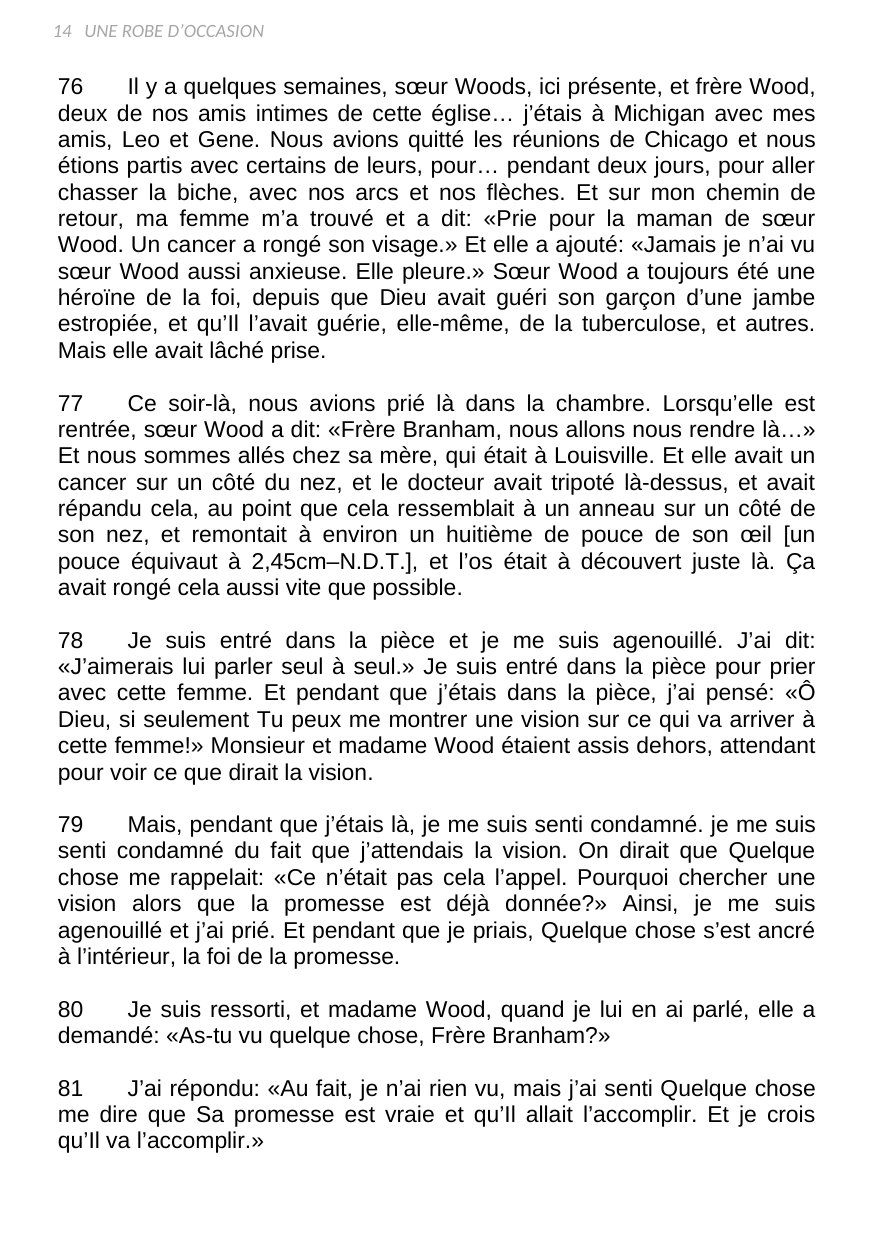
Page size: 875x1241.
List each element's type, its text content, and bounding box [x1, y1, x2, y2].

text 80 Je suis ressorti, et madame Wood, quand je lui en ai parlé, elle a demandé: «As-tu vu quelque chose, Frère Branham?» [58, 996, 816, 1048]
text 81 J’ai répondu: «Au fait, je n’ai rien vu, mais j’ai senti Quelque chose me dire que Sa promesse est vraie et qu’Il allait l’accomplir. Et je crois qu’Il va l’accomplir.» [58, 1075, 816, 1154]
text 79 Mais, pendant que j’étais là, je me suis senti condamné. je me suis senti condamné du fait que j’attendais la vision. On dirait que Quelque chose me rappelait: «Ce n’était pas cela l’appel. Pourquoi chercher une vision alors que la promesse est déjà donnée?» Ainsi, je me suis agenouillé et j’ai prié. Et pendant que je priais, Quelque chose s’est ancré à l’intérieur, la foi de la promesse. [58, 811, 816, 969]
text 78 Je suis entré dans la pièce et je me suis agenouillé. J’ai dit: «J’aimerais lui parler seul à seul.» Je suis entré dans la pièce pour prier avec cette femme. Et pendant que j’étais dans la pièce, j’ai pensé: «Ô Dieu, si seulement Tu peux me montrer une vision sur ce qui va arriver à cette femme!» Monsieur et madame Wood étaient assis dehors, attendant pour voir ce que dirait la vision. [58, 627, 816, 785]
text 76 Il y a quelques semaines, sœur Woods, ici présente, et frère Wood, deux de nos amis intimes de cette église… j’étais à Michigan avec mes amis, Leo et Gene. Nous avions quitté les réunions de Chicago et nous étions partis avec certains de leurs, pour… pendant deux jours, pour aller chasser la biche, avec nos arcs et nos flèches. Et sur mon chemin de retour, ma femme m’a trouvé et a dit: «Prie pour la maman de sœur Wood. Un cancer a rongé son visage.» Et elle a ajouté: «Jamais je n’ai vu sœur Wood aussi anxieuse. Elle pleure.» Sœur Wood a toujours été une héroïne de la foi, depuis que Dieu avait guéri son garçon d’une jambe estropiée, et qu’Il l’avait guérie, elle-même, de la tuberculose, et autres. Mais elle avait lâché prise. [58, 73, 816, 363]
text 77 Ce soir-là, nous avions prié là dans la chambre. Lorsqu’elle est rentrée, sœur Wood a dit: «Frère Branham, nous allons nous rendre là…» Et nous sommes allés chez sa mère, qui était à Louisville. Et elle avait un cancer sur un côté du nez, et le docteur avait tripoté là-dessus, et avait répandu cela, au point que cela ressemblait à un anneau sur un côté de son nez, et remontait à environ un huitième de pouce de son œil [un pouce équivaut à 2,45cm–N.D.T.], et l’os était à découvert juste là. Ça avait rongé cela aussi vite que possible. [58, 389, 816, 600]
